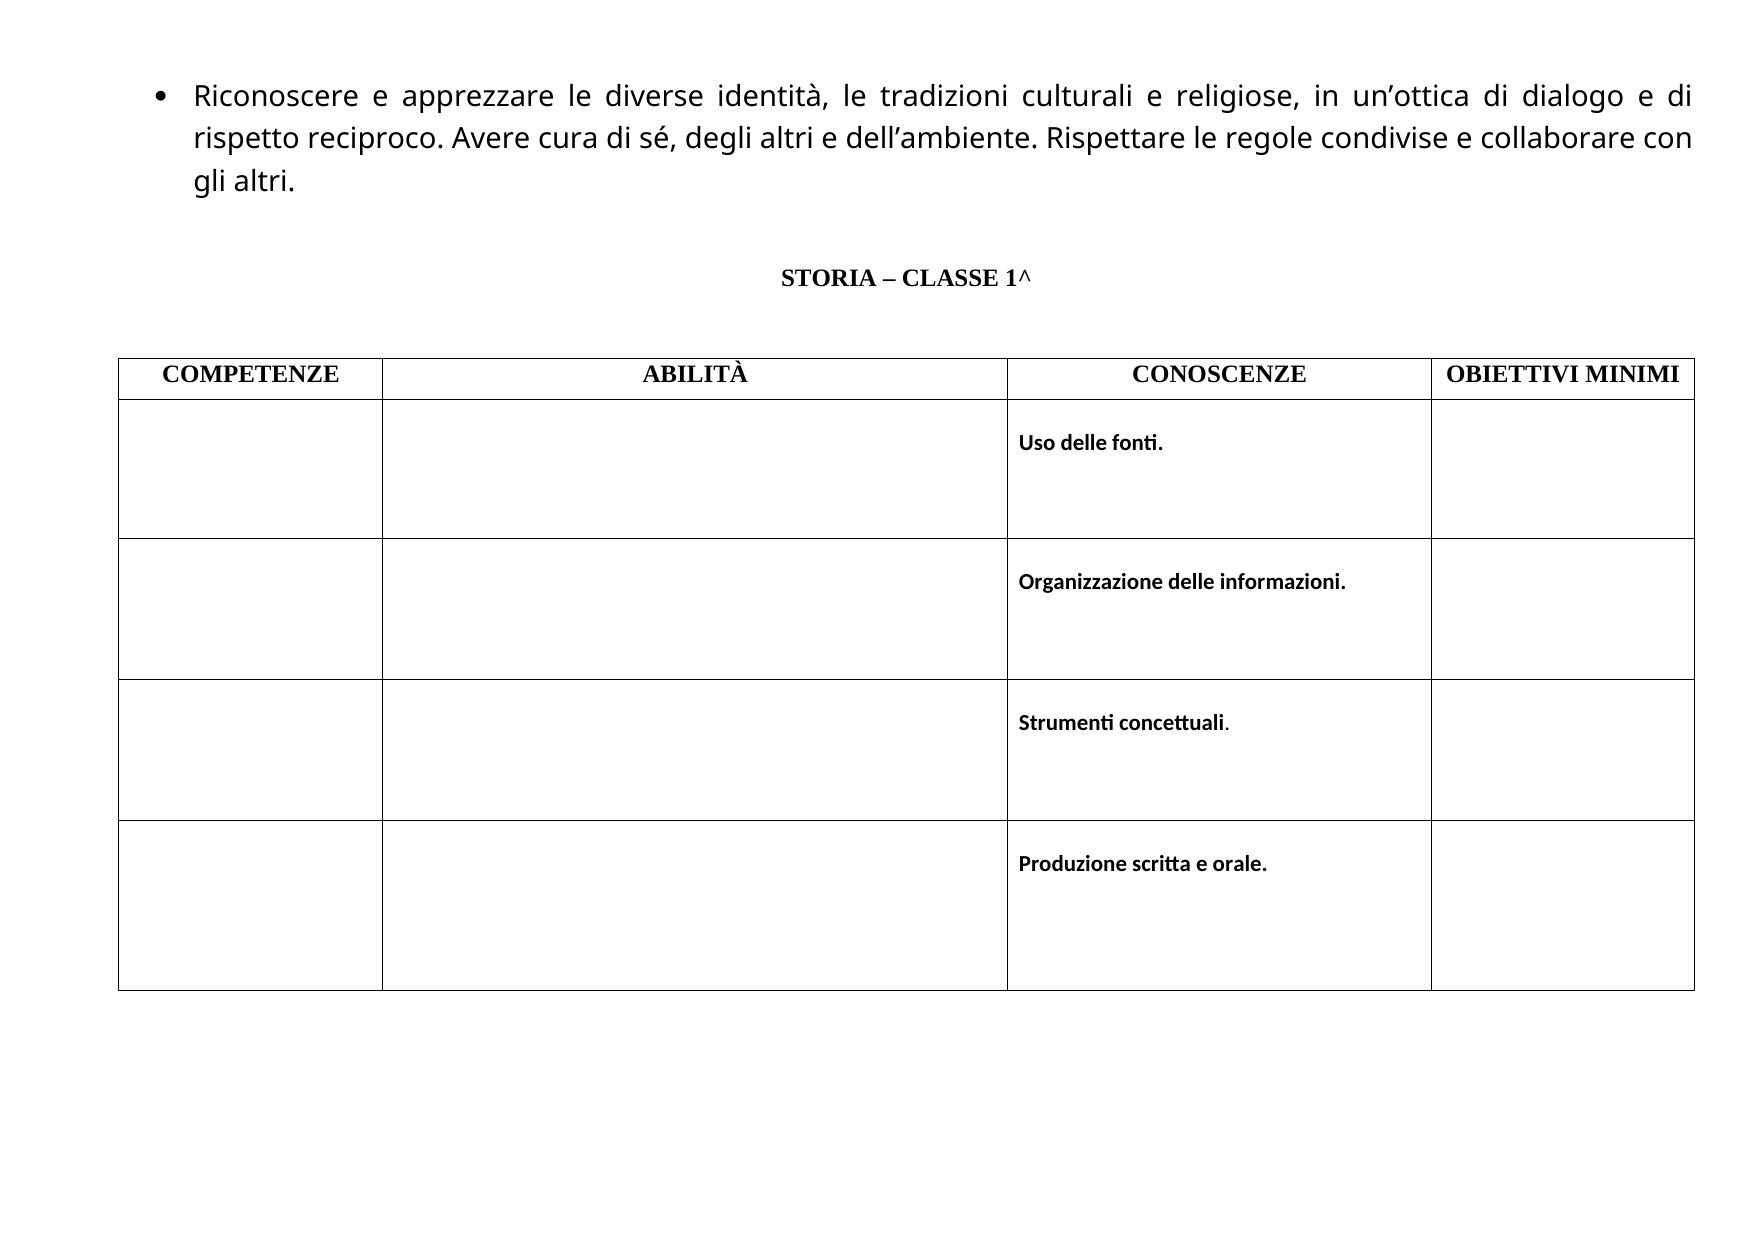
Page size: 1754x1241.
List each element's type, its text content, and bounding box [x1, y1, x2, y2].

table_cell [1432, 821, 1694, 989]
table_cell [1432, 400, 1694, 538]
table_cell [383, 400, 1007, 538]
table_cell [119, 400, 382, 538]
table_header ABILITÀ [383, 359, 1007, 399]
table_cell Organizzazione delle informazioni. [1008, 539, 1431, 679]
table_cell [383, 821, 1007, 989]
table_cell [383, 680, 1007, 820]
table_header CONOSCENZE [1008, 359, 1431, 399]
text STORIA – CLASSE 1^ [118, 263, 1695, 292]
table_cell [119, 680, 382, 820]
table_header OBIETTIVI MINIMI [1432, 359, 1694, 399]
table_cell Strumenti concettuali. [1008, 680, 1431, 820]
list Riconoscere e apprezzare le diverse identità, le tradizioni culturali e religiose, in un’ottica di dialogo e di rispetto reciproco. Avere cura di sé, degli altri e dell’ambiente. Rispettare le regole condivise e collaborare con gli altri. [156, 75, 1695, 200]
table_cell Produzione scritta e orale. [1008, 821, 1431, 989]
table_cell [119, 821, 382, 989]
table_header COMPETENZE [119, 359, 382, 399]
table_cell [119, 539, 382, 679]
table_cell [383, 539, 1007, 679]
table_cell [1432, 680, 1694, 820]
table_cell Uso delle fonti. [1008, 400, 1431, 538]
table_cell [1432, 539, 1694, 679]
